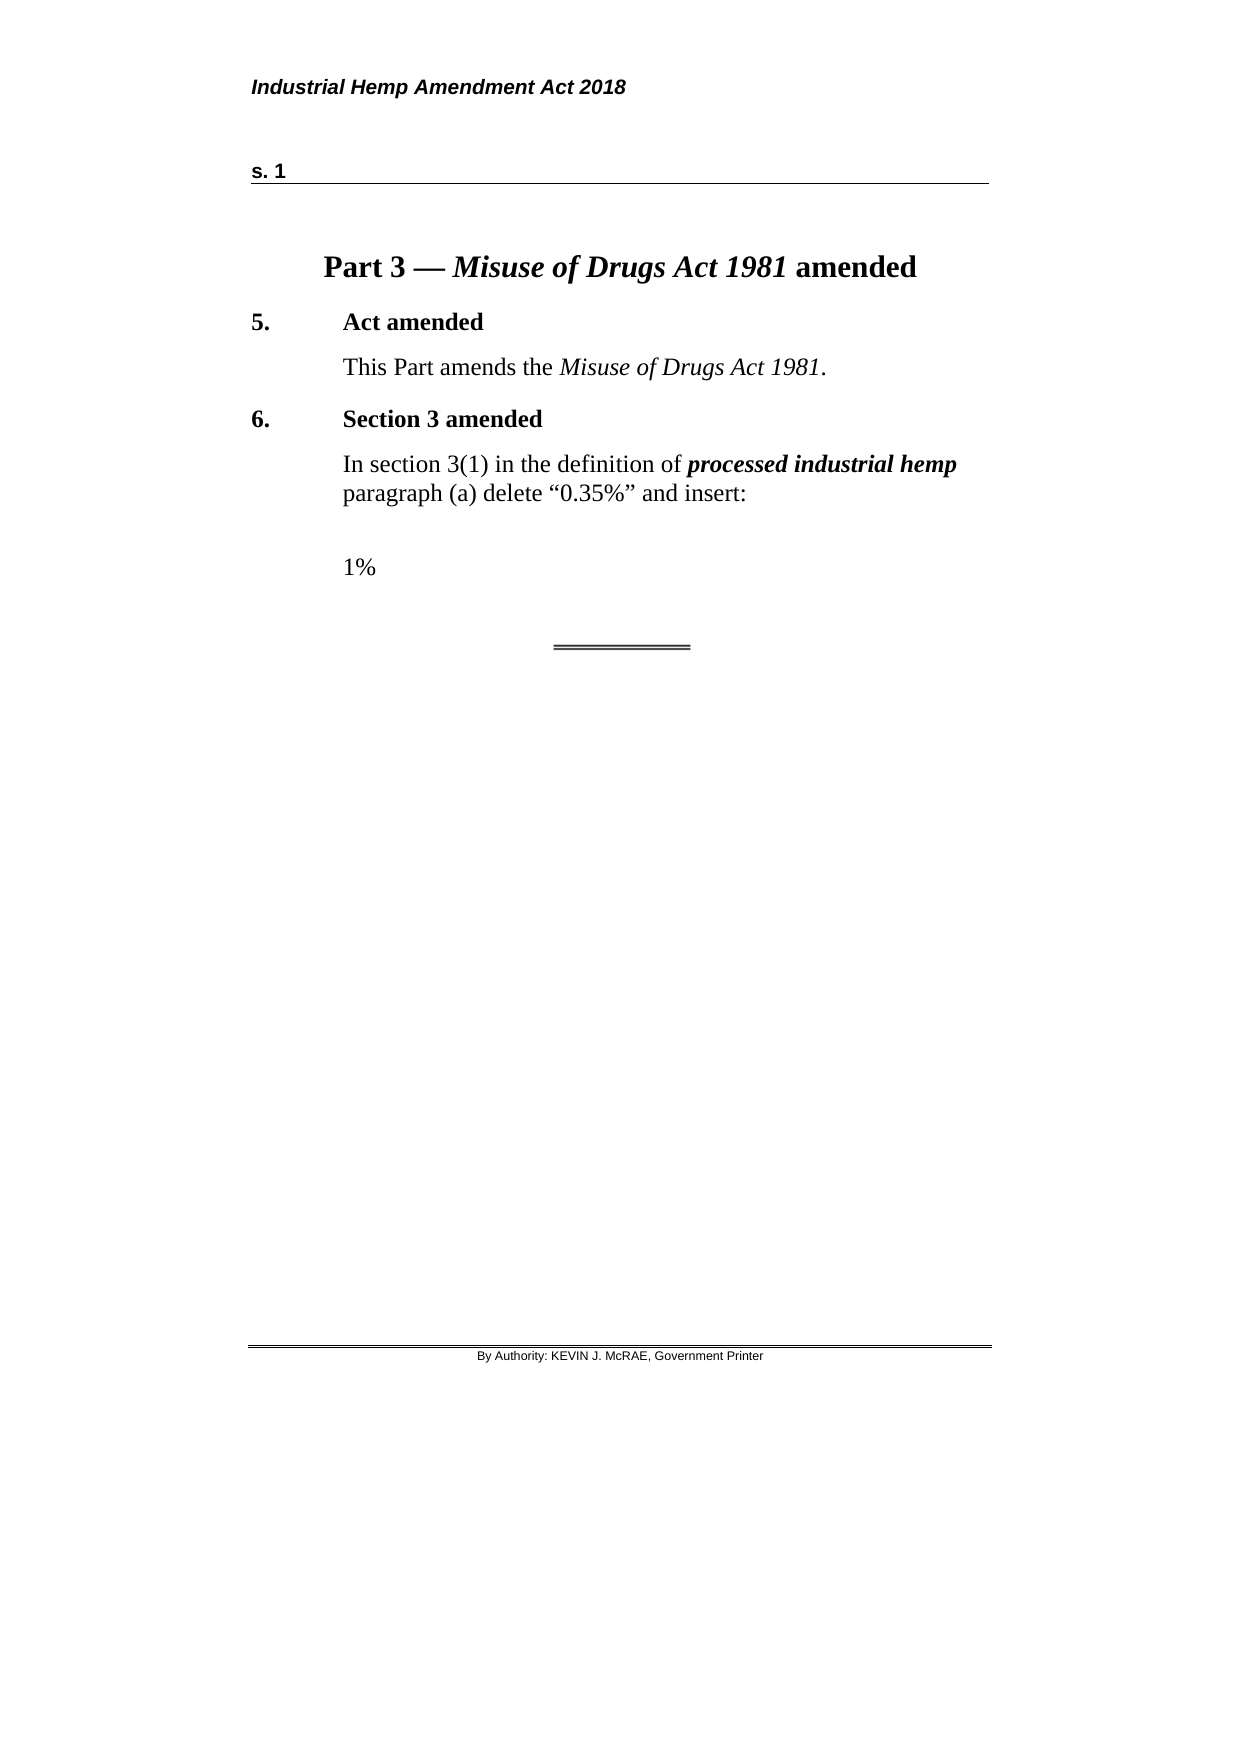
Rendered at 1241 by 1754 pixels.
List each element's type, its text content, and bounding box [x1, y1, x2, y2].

subtitle 6. Section 3 amended [251, 404, 989, 433]
text This Part amends the Misuse of Drugs Act 1981. [251, 352, 989, 381]
picture [543, 634, 697, 663]
subtitle Part 3 — Misuse of Drugs Act 1981 amended [251, 248, 989, 284]
text 1% [251, 552, 989, 581]
text In section 3(1) in the definition of processed industrial hemp paragraph (a) delete “0.35%” and insert: [251, 449, 989, 507]
subtitle 5. Act amended [251, 307, 989, 336]
